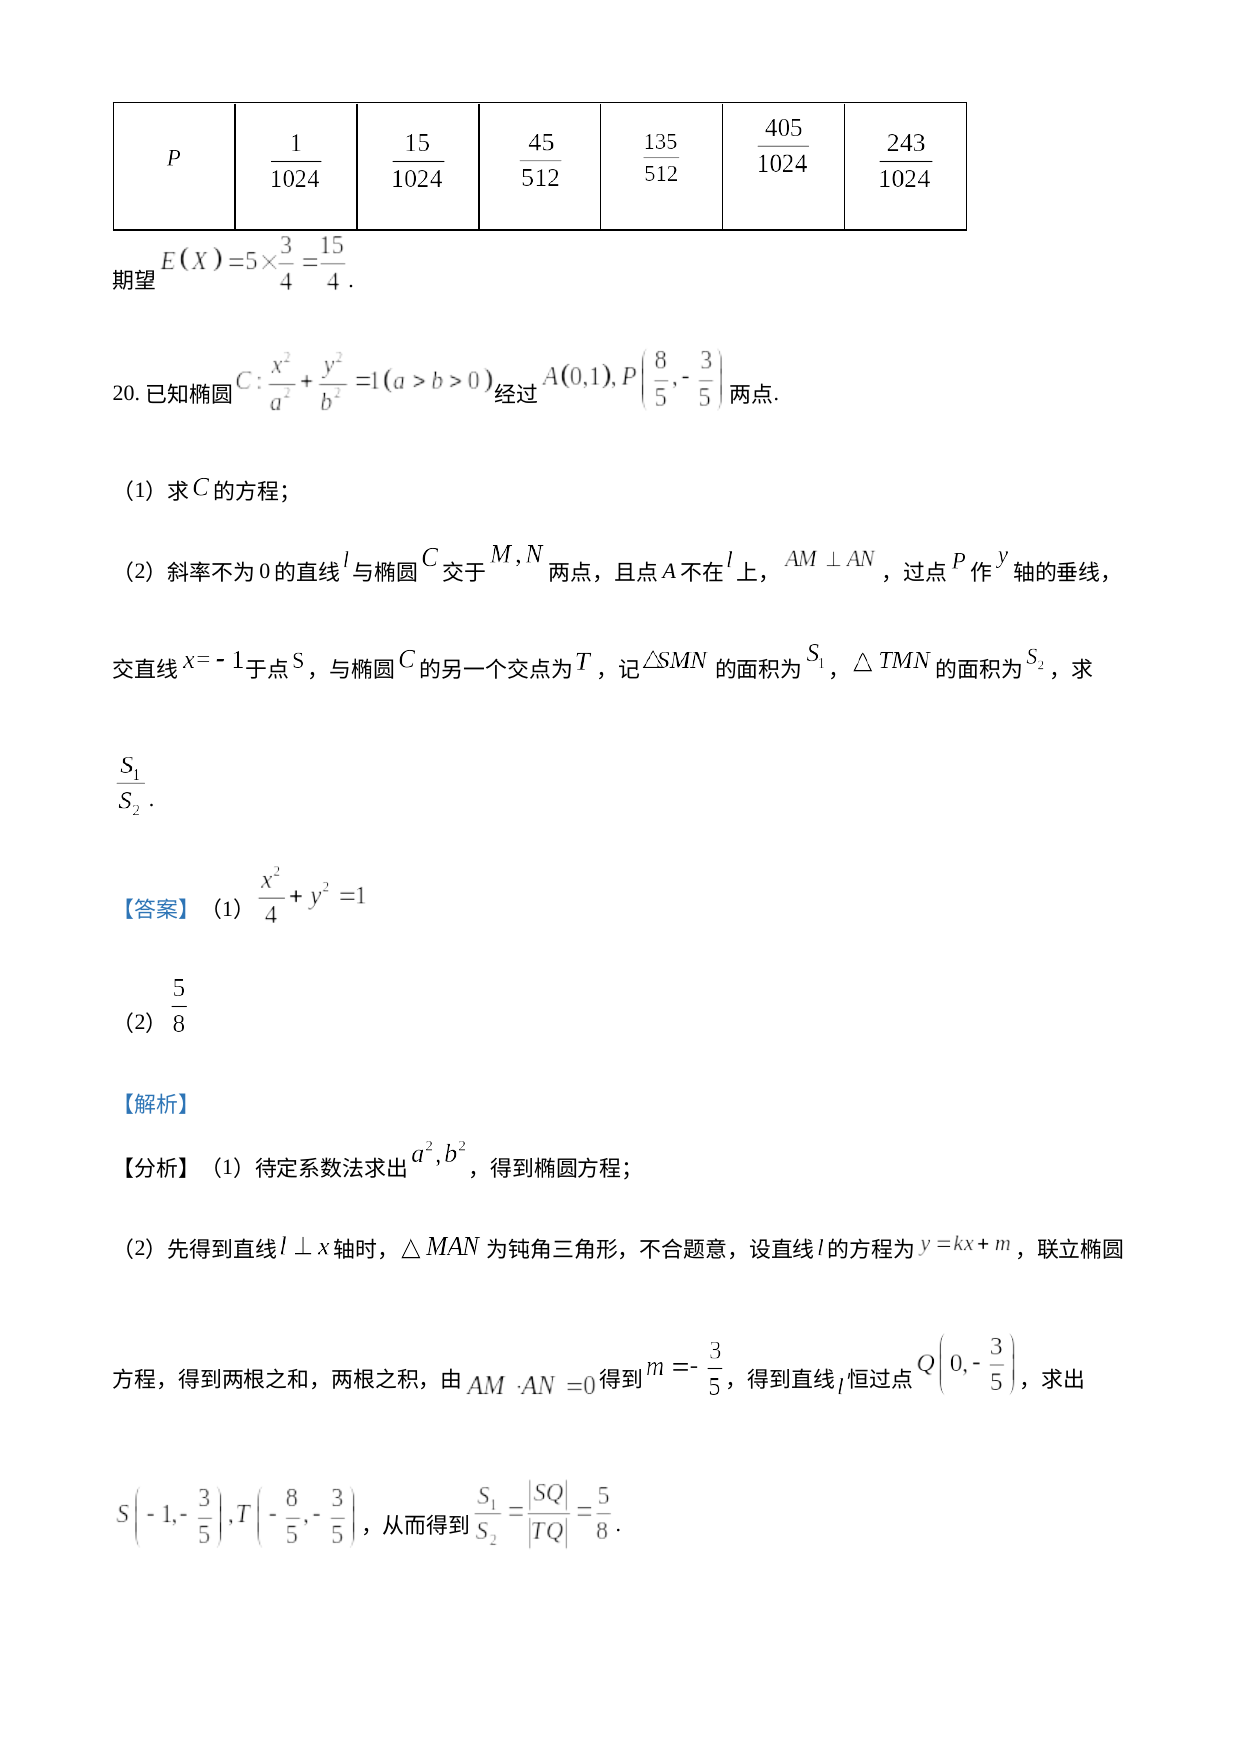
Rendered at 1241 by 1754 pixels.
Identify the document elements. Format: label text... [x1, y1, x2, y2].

text 【解析】 [112, 1086, 1128, 1119]
text （2）先得到直线轴时，为钝角三角形，不合题意，设直线的方程为，联立椭圆方程，得到两根之和，两根之积，由得到，得到直线恒过点，求出，从而得到. [112, 1215, 1128, 1573]
text 【答案】（1） [112, 859, 1128, 957]
table_cell [480, 103, 600, 229]
text 【分析】（1）待定系数法求出，得到椭圆方程； [112, 1134, 1128, 1199]
table_cell [723, 103, 844, 229]
text 期望. [112, 231, 1128, 328]
text （2）斜率不为0的直线与椭圆交于两点，且点A不在上，，过点作轴的垂线，交直线于点，与椭圆的另一个交点为，记的面积为，的面积为，求. [112, 538, 1128, 847]
text （1）求的方程； [112, 457, 1128, 522]
text （2） [112, 973, 1128, 1070]
table_cell [845, 103, 966, 229]
table_cell [114, 103, 235, 229]
table_cell [236, 103, 357, 229]
table_cell [601, 103, 722, 229]
text 20. 已知椭圆经过两点. [112, 344, 1128, 441]
table_cell [358, 103, 479, 229]
